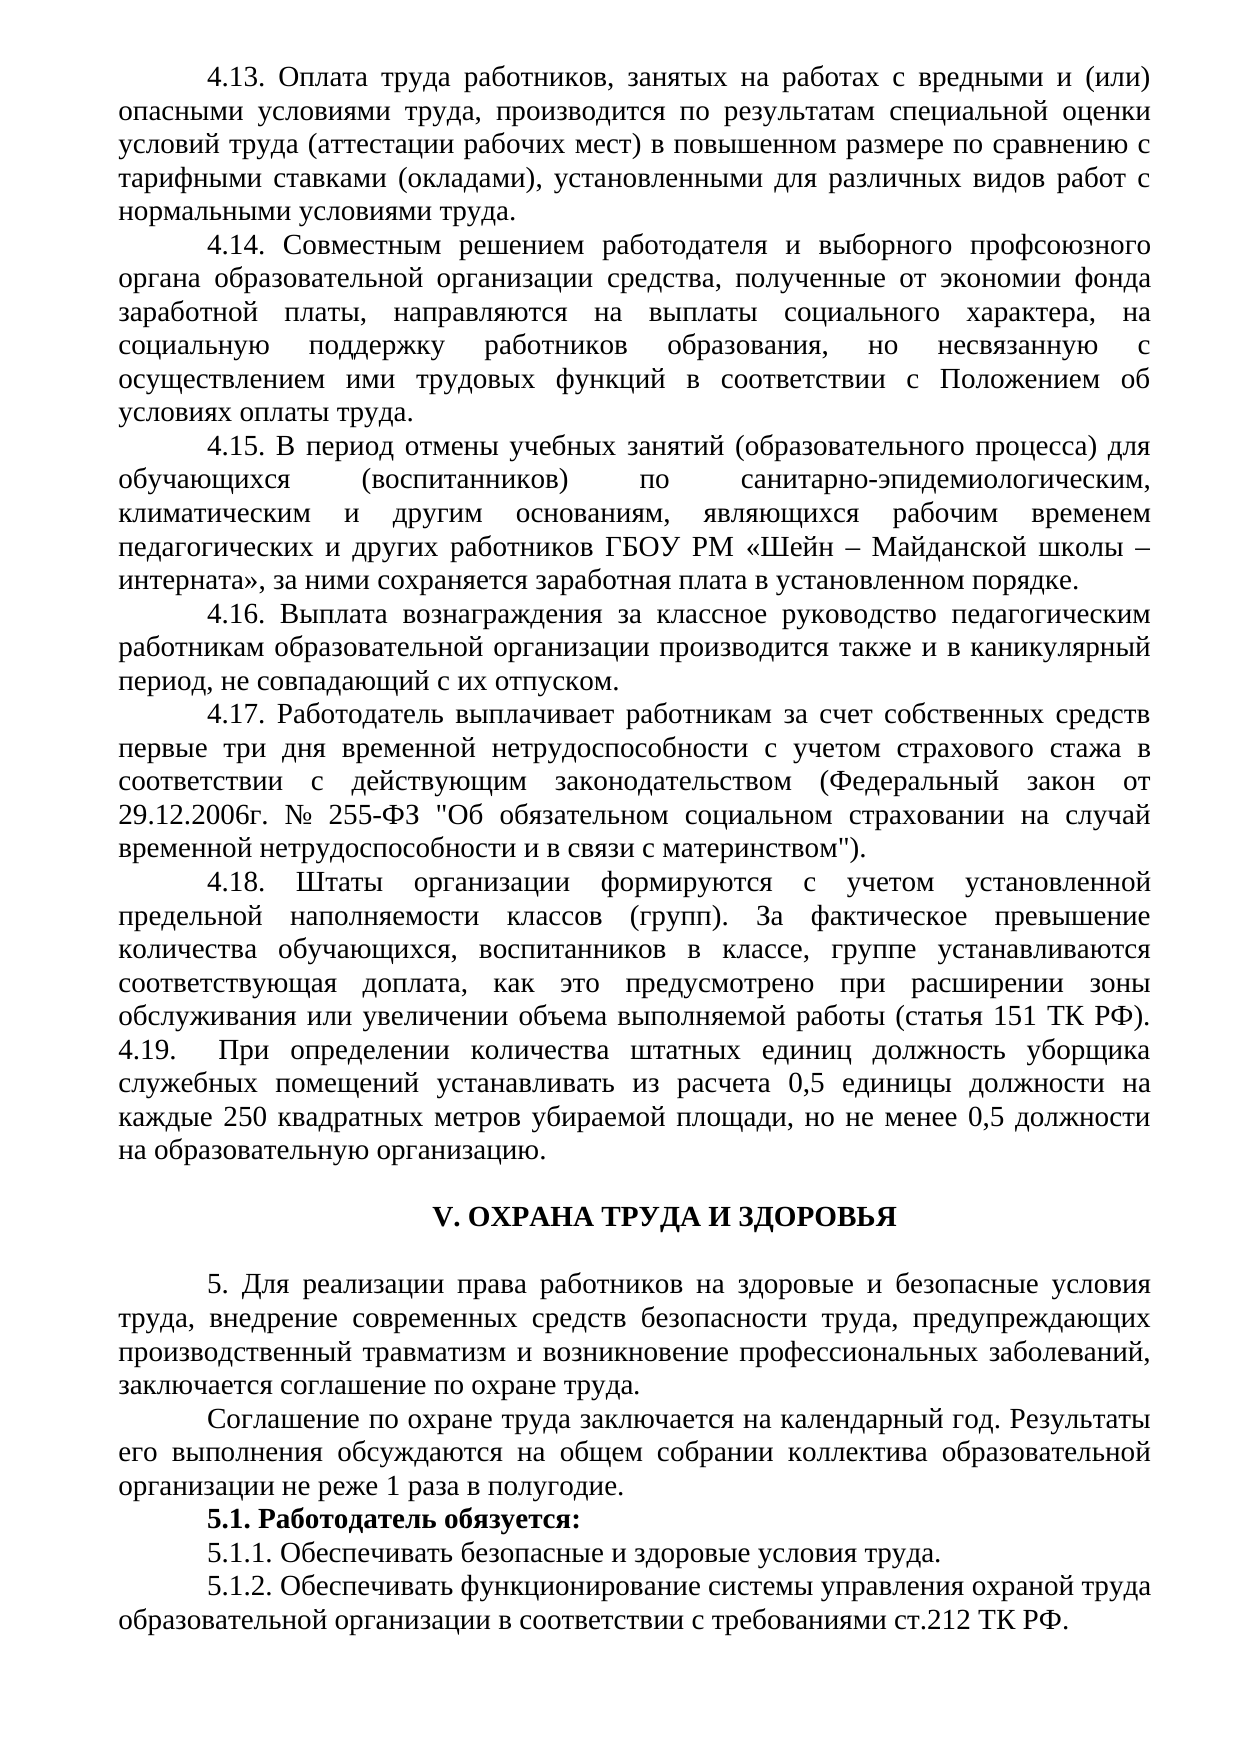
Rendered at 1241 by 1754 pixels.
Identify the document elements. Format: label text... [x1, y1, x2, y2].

text 5.1.1. Обеспечивать безопасные и здоровые условия труда. [118, 1535, 1152, 1568]
text 4.14. Совместным решением работодателя и выборного профсоюзного органа образовательной организации средства, полученные от экономии фонда заработной платы, направляются на выплаты социального характера, на социальную поддержку работников образования, но несвязанную с осуществлением ими трудовых функций в соответствии с Положением об условиях оплаты труда. [118, 227, 1152, 428]
text Соглашение по охране труда заключается на календарный год. Результаты его выполнения обсуждаются на общем собрании коллектива образовательной организации не реже 1 раза в полугодие. [118, 1401, 1152, 1501]
text 4.15. В период отмены учебных занятий (образовательного процесса) для обучающихся (воспитанников) по санитарно-эпидемиологическим, климатическим и другим основаниям, являющихся рабочим временем педагогических и других работников ГБОУ РМ «Шейн – Майданской школы – интерната», за ними сохраняется заработная плата в установленном порядке. [118, 428, 1152, 596]
text 4.18. Штаты организации формируются с учетом установленной предельной наполняемости классов (групп). За фактическое превышение количества обучающихся, воспитанников в классе, группе устанавливаются соответствующая доплата, как это предусмотрено при расширении зоны обслуживания или увеличении объема выполняемой работы (статья 151 ТК РФ). 4.19. При определении количества штатных единиц должность уборщика служебных помещений устанавливать из расчета 0,5 единицы должности на каждые 250 квадратных метров убираемой площади, но не менее 0,5 должности на образовательную организацию. [118, 864, 1152, 1166]
text 4.17. Работодатель выплачивает работникам за счет собственных средств первые три дня временной нетрудоспособности с учетом страхового стажа в соответствии с действующим законодательством (Федеральный закон от 29.12.2006г. № 255-ФЗ "Об обязательном социальном страховании на случай временной нетрудоспособности и в связи с материнством"). [118, 696, 1152, 864]
text 5.1.2. Обеспечивать функционирование системы управления охраной труда образовательной организации в соответствии с требованиями ст.212 ТК РФ. [118, 1568, 1152, 1636]
text V. Охрана труда и здоровья [177, 1199, 1152, 1233]
text 5. Для реализации права работников на здоровые и безопасные условия труда, внедрение современных средств безопасности труда, предупреждающих производственный травматизм и возникновение профессиональных заболеваний, заключается соглашение по охране труда. [118, 1267, 1152, 1401]
text 4.16. Выплата вознаграждения за классное руководство педагогическим работникам образовательной организации производится также и в каникулярный период, не совпадающий с их отпуском. [118, 596, 1152, 696]
text 5.1. Работодатель обязуется: [118, 1501, 1152, 1535]
text 4.13. Оплата труда работников, занятых на работах с вредными и (или) опасными условиями труда, производится по результатам специальной оценки условий труда (аттестации рабочих мест) в повышенном размере по сравнению с тарифными ставками (окладами), установленными для различных видов работ с нормальными условиями труда. [118, 59, 1152, 227]
